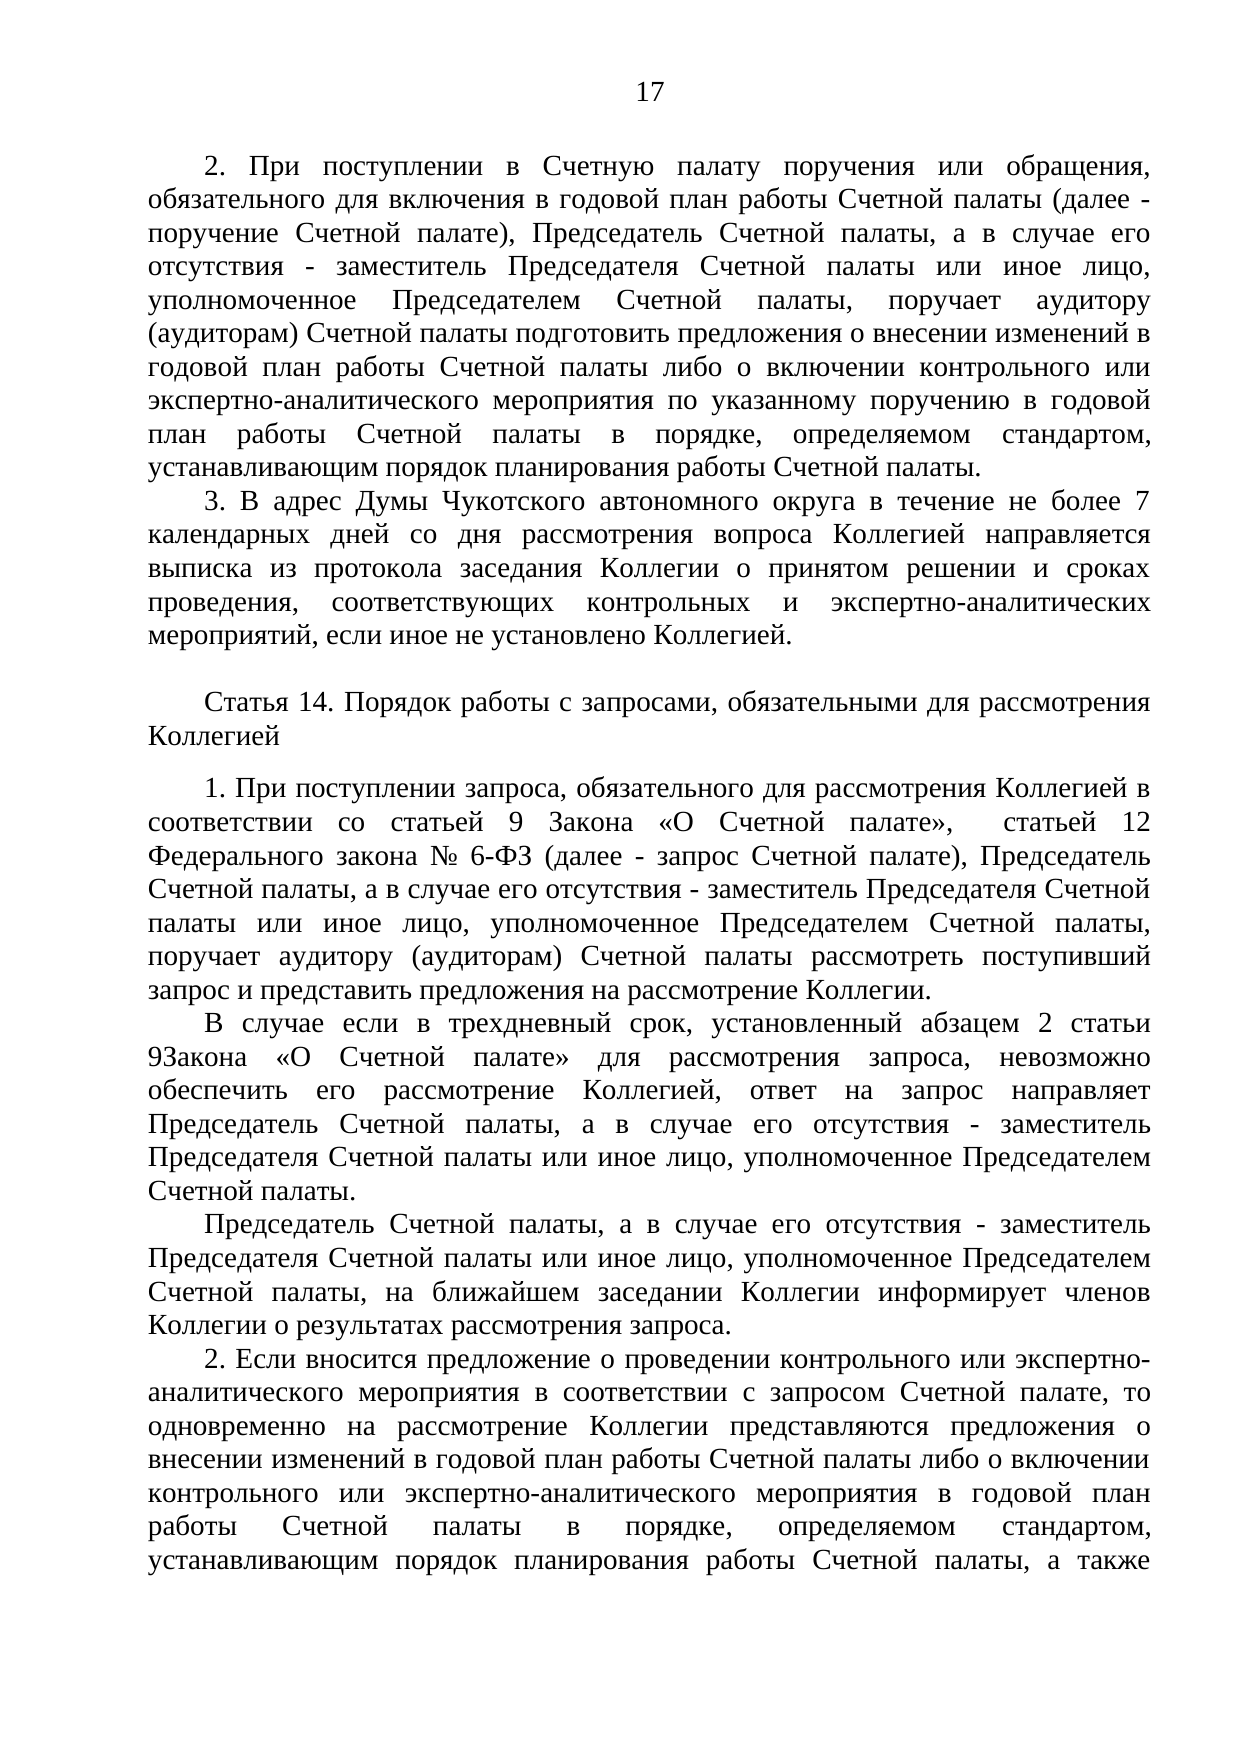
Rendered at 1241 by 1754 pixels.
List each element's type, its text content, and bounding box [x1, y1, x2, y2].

text 2. При поступлении в Счетную палату поручения или обращения, обязательного для включения в годовой план работы Счетной палаты (далее - поручение Счетной палате), Председатель Счетной палаты, а в случае его отсутствия - заместитель Председателя Счетной палаты или иное лицо, уполномоченное Председателем Счетной палаты, поручает аудитору (аудиторам) Счетной палаты подготовить предложения о внесении изменений в годовой план работы Счетной палаты либо о включении контрольного или экспертно-аналитического мероприятия по указанному поручению в годовой план работы Счетной палаты в порядке, определяемом стандартом, устанавливающим порядок планирования работы Счетной палаты. [148, 148, 1152, 483]
text В случае если в трехдневный срок, установленный абзацем 2 статьи 9Закона «О Счетной палате» для рассмотрения запроса, невозможно обеспечить его рассмотрение Коллегией, ответ на запрос направляет Председатель Счетной палаты, а в случае его отсутствия - заместитель Председателя Счетной палаты или иное лицо, уполномоченное Председателем Счетной палаты. [148, 1005, 1152, 1207]
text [148, 1341, 1152, 1576]
text Статья 14. Порядок работы с запросами, обязательными для рассмотрения Коллегией [148, 684, 1152, 751]
text Председатель Счетной палаты, а в случае его отсутствия - заместитель Председателя Счетной палаты или иное лицо, уполномоченное Председателем Счетной палаты, на ближайшем заседании Коллегии информирует членов Коллегии о результатах рассмотрения запроса. [148, 1207, 1152, 1341]
text 1. При поступлении запроса, обязательного для рассмотрения Коллегией в соответствии со статьей 9 Закона «О Счетной палате», статьей 12 Федерального закона № 6-ФЗ (далее - запрос Счетной палате), Председатель Счетной палаты, а в случае его отсутствия - заместитель Председателя Счетной палаты или иное лицо, уполномоченное Председателем Счетной палаты, поручает аудитору (аудиторам) Счетной палаты рассмотреть поступивший запрос и представить предложения на рассмотрение Коллегии. [148, 771, 1152, 1005]
text 3. В адрес Думы Чукотского автономного округа в течение не более 7 календарных дней со дня рассмотрения вопроса Коллегией направляется выписка из протокола заседания Коллегии о принятом решении и сроках проведения, соответствующих контрольных и экспертно-аналитических мероприятий, если иное не установлено Коллегией. [148, 483, 1152, 651]
